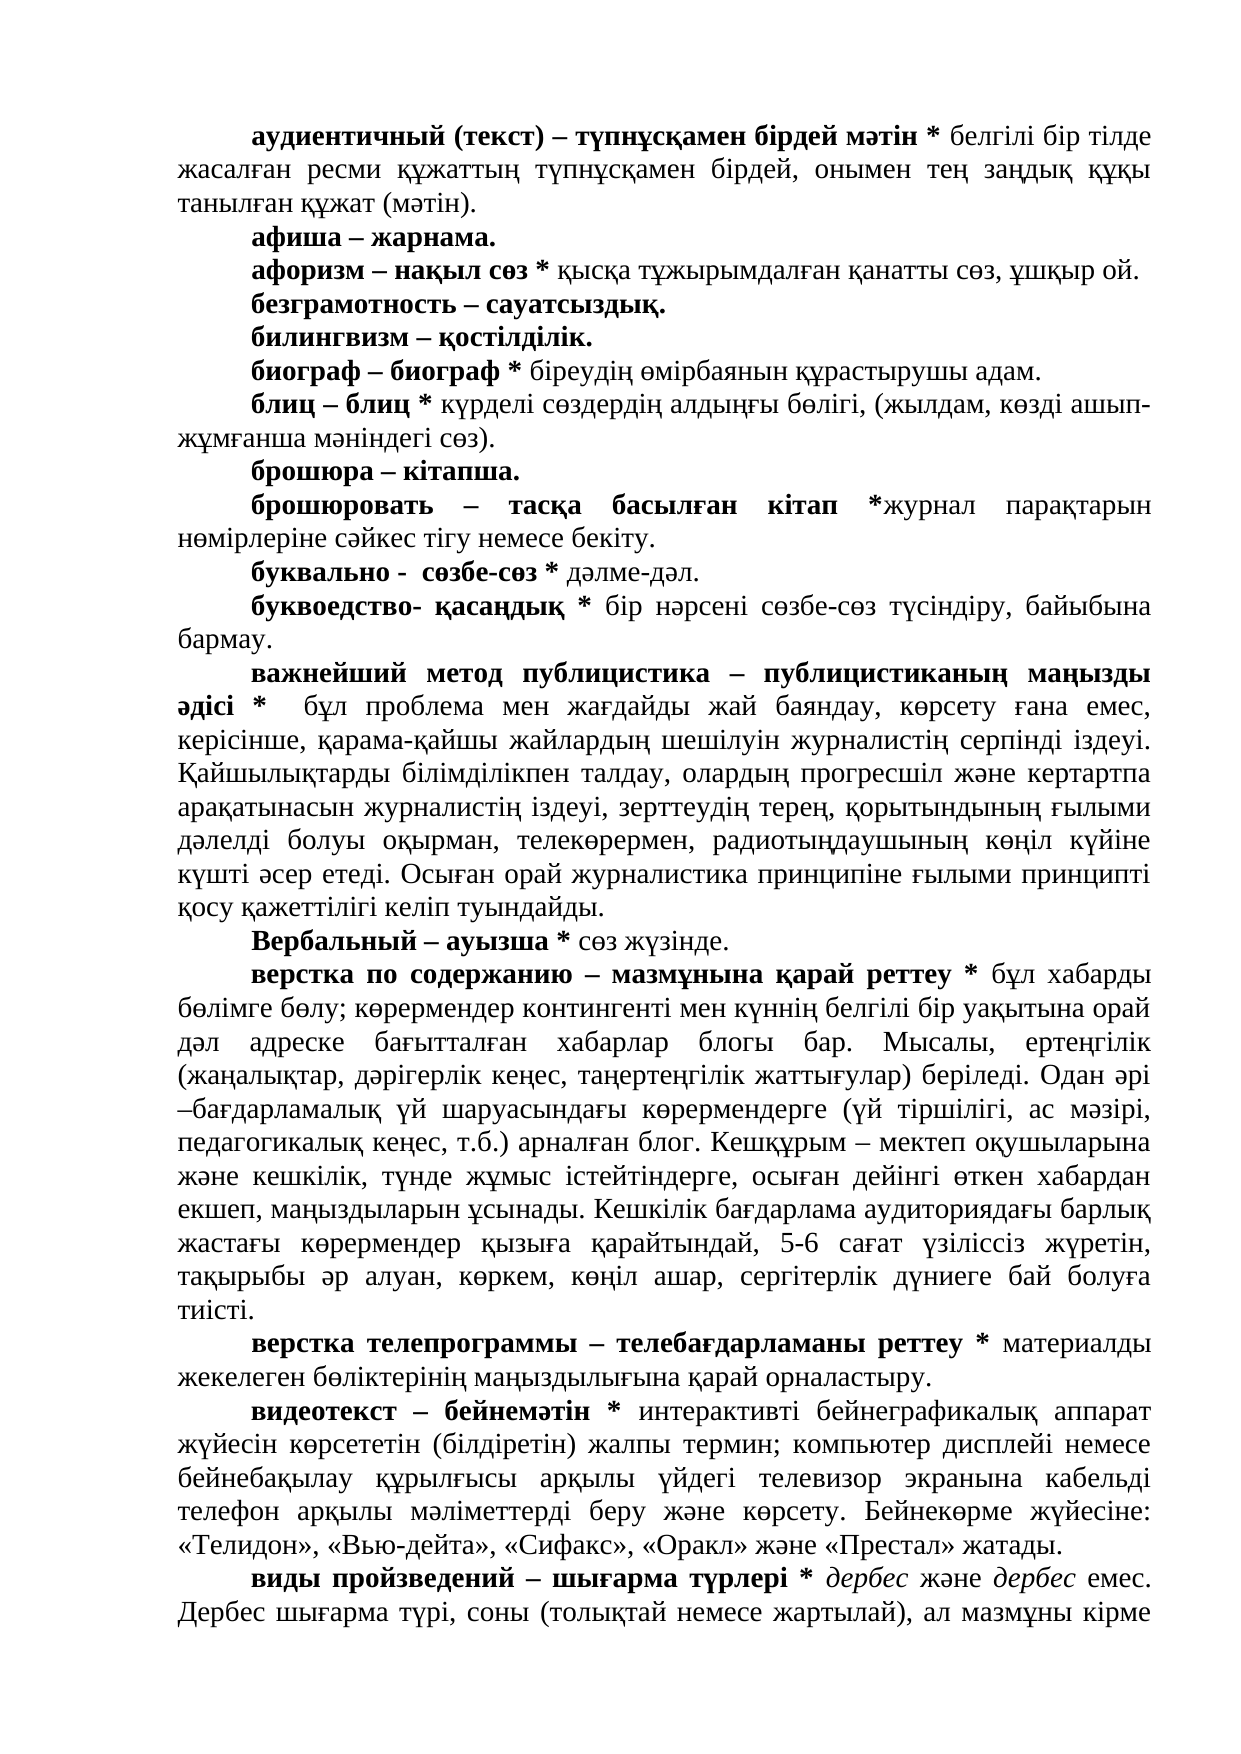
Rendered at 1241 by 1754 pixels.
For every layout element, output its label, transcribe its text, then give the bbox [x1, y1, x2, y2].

text аудиентичный (текст) – түпнұсқамен бірдей мәтін * белгілі бір тілде жасалған ресми құжаттың түпнұсқамен бірдей, онымен тең заңдық құқы танылған құжат (мәтін). [177, 118, 1152, 219]
text брошюра – кітапша. [177, 453, 1152, 487]
text Вербальный – ауызша * сөз жүзінде. [177, 923, 1152, 957]
text безграмотность – сауатсыздық. [177, 286, 1152, 319]
text блиц – блиц * күрделі сөздердің алдыңғы бөлігі, (жылдам, көзді ашып-жұмғанша мәніндегі сөз). [177, 386, 1152, 453]
text буквально - сөзбе-сөз * дәлме-дәл. [177, 554, 1152, 588]
text афоризм – нақыл сөз * қысқа тұжырымдалған қанатты сөз, ұшқыр ой. [177, 252, 1152, 286]
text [177, 1560, 1152, 1627]
text верстка телепрограммы – телебағдарламаны реттеу * материалды жекелеген бөліктерінің маңыздылығына қарай орналастыру. [177, 1326, 1152, 1393]
text брошюровать – тасқа басылған кітап *журнал парақтарын нөмірлеріне сәйкес тігу немесе бекіту. [177, 487, 1152, 554]
text важнейший метод публицистика – публицистиканың маңызды әдісі * бұл проблема мен жағдайды жай баяндау, көрсету ғана емес, керісінше, қарама-қайшы жайлардың шешілуін журналистің серпінді іздеуі. Қайшылықтарды білімділікпен талдау, олардың прогресшіл және кертартпа арақатынасын журналистің іздеуі, зерттеудің терең, қорытындының ғылыми дәлелді болуы оқырман, телекөрермен, радиотыңдаушының көңіл күйіне күшті әсер етеді. Осыған орай журналистика принципіне ғылыми принципті қосу қажеттілігі келіп туындайды. [177, 655, 1152, 923]
text верстка по содержанию – мазмұнына қарай реттеу * бұл хабарды бөлімге бөлу; көрермендер контингенті мен күннің белгілі бір уақытына орай дәл адреске бағытталған хабарлар блогы бар. Мысалы, ертеңгілік (жаңалықтар, дәрігерлік кеңес, таңертеңгілік жаттығулар) беріледі. Одан әрі –бағдарламалық үй шаруасындағы көрермендерге (үй тіршілігі, ас мәзірі, педагогикалық кеңес, т.б.) арналған блог. Кешқұрым – мектеп оқушыларына және кешкілік, түнде жұмыс істейтіндерге, осыған дейінгі өткен хабардан екшеп, маңыздыларын ұсынады. Кешкілік бағдарлама аудиториядағы барлық жастағы көрермендер қызыға қарайтындай, 5-6 сағат үзіліссіз жүретін, тақырыбы әр алуан, көркем, көңіл ашар, сергітерлік дүниеге бай болуға тиісті. [177, 957, 1152, 1326]
text видеотекст – бейнемәтін * интерактивті бейнеграфикалық аппарат жүйесін көрсететін (білдіретін) жалпы термин; компьютер дисплейі немесе бейнебақылау құрылғысы арқылы үйдегі телевизор экранына кабельді телефон арқылы мәліметтерді беру және көрсету. Бейнекөрме жүйесіне: «Телидон», «Вью-дейта», «Сифакс», «Оракл» және «Престал» жатады. [177, 1393, 1152, 1560]
text билингвизм – қостілділік. [177, 319, 1152, 353]
text биограф – биограф * біреудің өмірбаянын құрастырушы адам. [177, 353, 1152, 386]
text афиша – жарнама. [177, 219, 1152, 252]
text буквоедство- қасаңдық * бір нәрсені сөзбе-сөз түсіндіру, байыбына бармау. [177, 588, 1152, 655]
